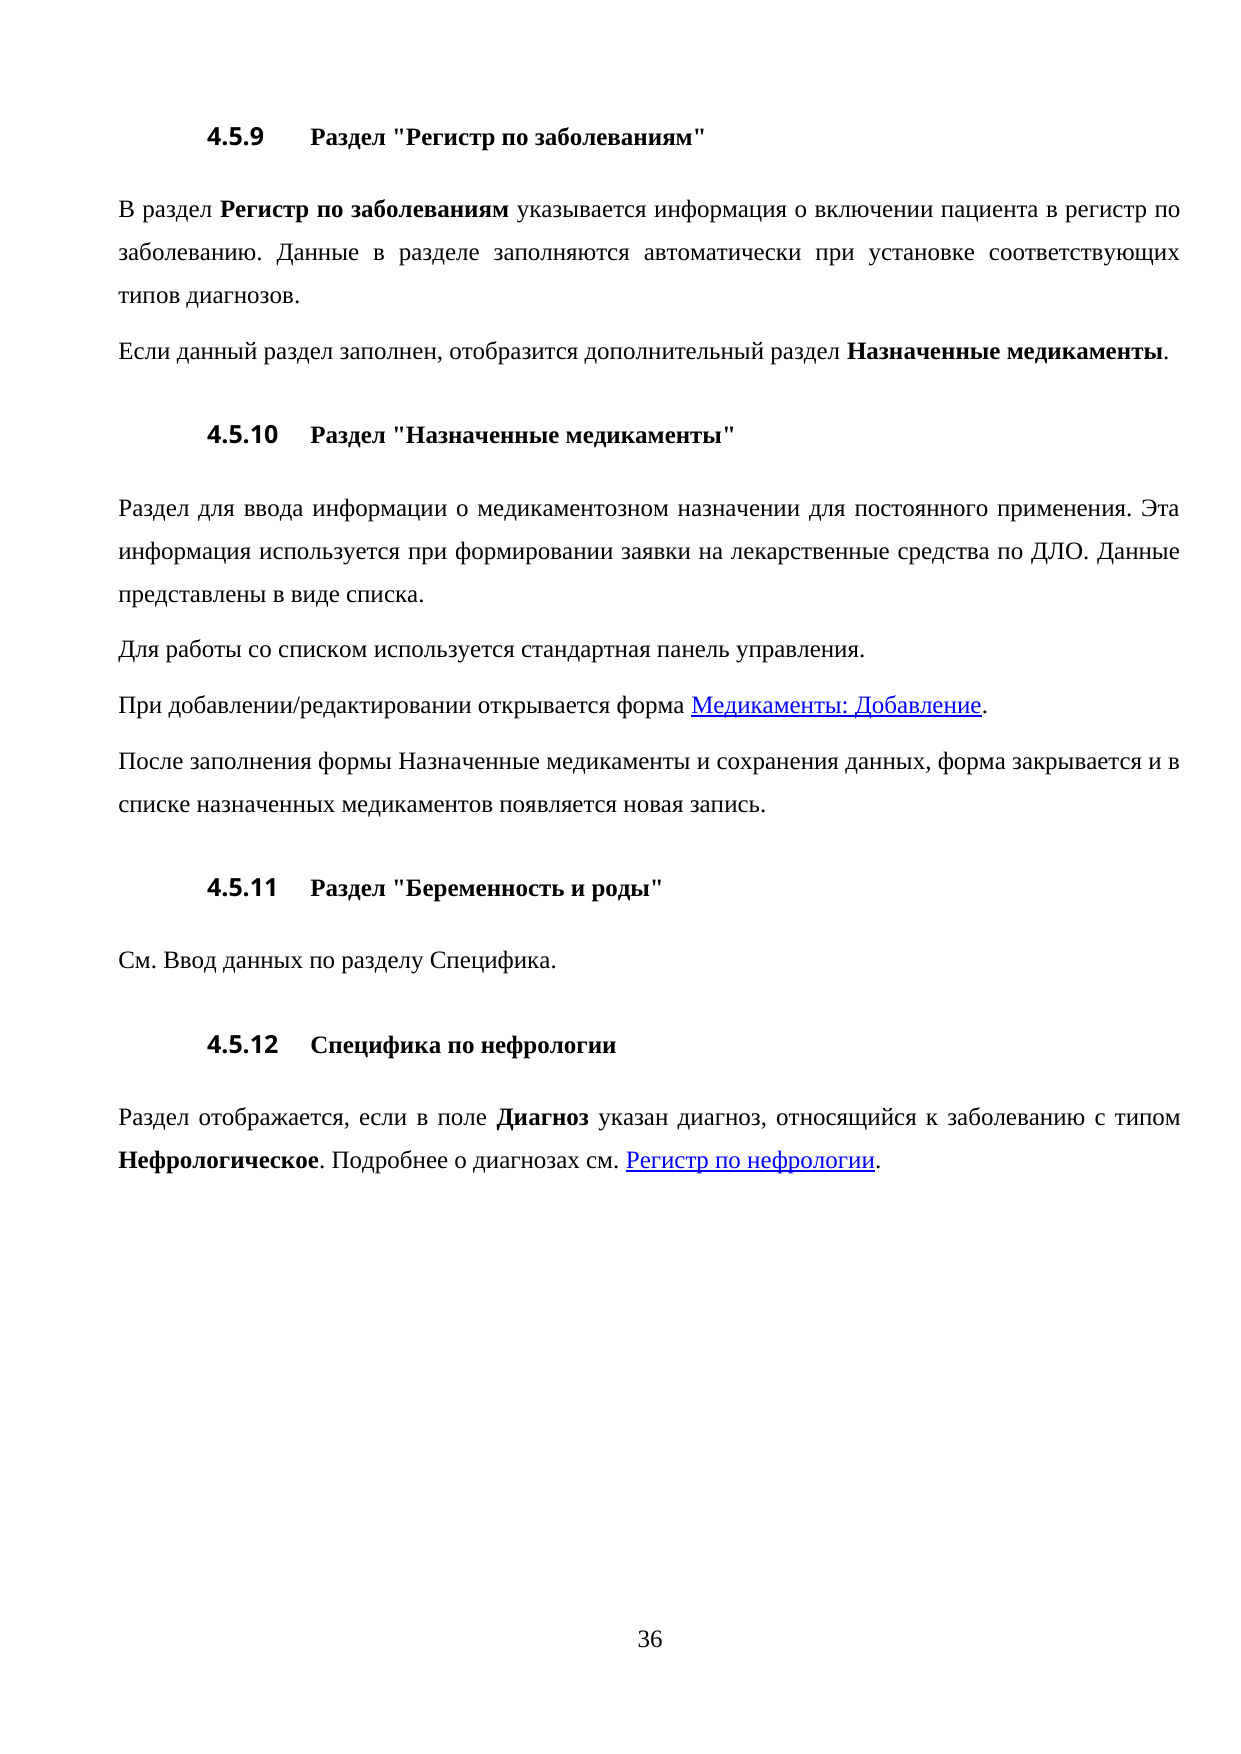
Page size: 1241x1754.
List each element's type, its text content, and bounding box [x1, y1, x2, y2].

text После заполнения формы Назначенные медикаменты и сохранения данных, форма закрывается и в списке назначенных медикаментов появляется новая запись. [118, 746, 1181, 818]
subtitle Раздел "Беременность и роды" [207, 869, 1181, 904]
text Раздел отображается, если в поле Диагноз указан диагноз, относящийся к заболеванию с типом Нефрологическое. Подробнее о диагнозах см. Регистр по нефрологии. [118, 1102, 1181, 1174]
subtitle Специфика по нефрологии [207, 1026, 1181, 1060]
text При добавлении/редактировании открывается форма Медикаменты: Добавление. [118, 690, 1181, 719]
subtitle Раздел "Регистр по заболеваниям" [207, 118, 1181, 152]
text Раздел для ввода информации о медикаментозном назначении для постоянного применения. Эта информация используется при формировании заявки на лекарственные средства по ДЛО. Данные представлены в виде списка. [118, 493, 1181, 608]
subtitle Раздел "Назначенные медикаменты" [207, 417, 1181, 451]
text В раздел Регистр по заболеваниям указывается информация о включении пациента в регистр по заболеванию. Данные в разделе заполняются автоматически при установке соответствующих типов диагнозов. [118, 194, 1181, 309]
text См. Ввод данных по разделу Специфика. [118, 946, 1181, 974]
text Если данный раздел заполнен, отобразится дополнительный раздел Назначенные медикаменты. [118, 336, 1181, 365]
text Для работы со списком используется стандартная панель управления. [118, 634, 1181, 663]
